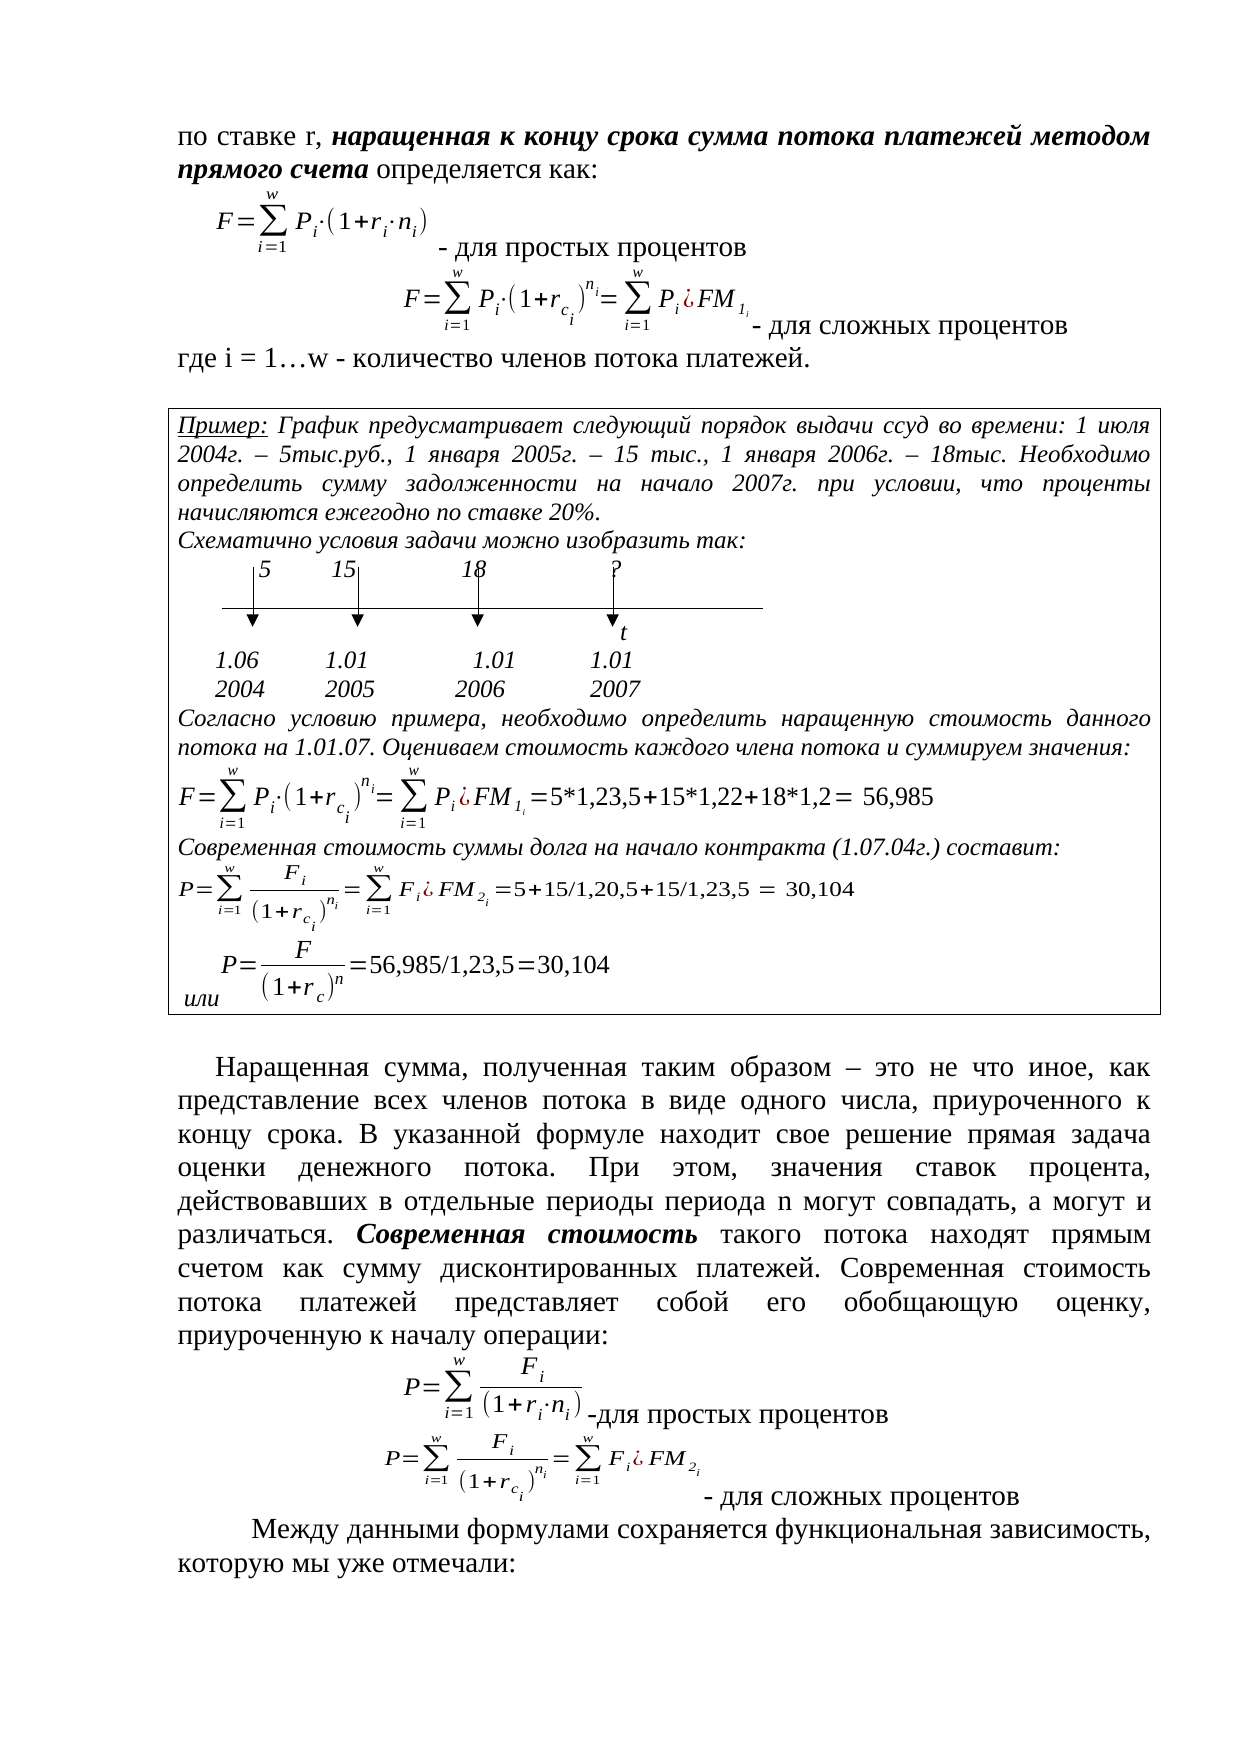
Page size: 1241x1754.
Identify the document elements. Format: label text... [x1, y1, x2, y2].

text или [169, 932, 1160, 1014]
text - для сложных процентов [177, 1430, 1152, 1511]
text -для простых процентов [327, 1351, 1152, 1430]
text 5 15 18 ? [177, 554, 1152, 583]
text Согласно условию примера, необходимо определить наращенную стоимость данного потока на 1.01.07. Оцениваем стоимость каждого члена потока и суммируем значения: [177, 703, 1152, 760]
text Современная стоимость суммы долга на начало контракта (1.07.04г.) составит: [177, 832, 1152, 861]
text - для сложных процентов [402, 263, 1152, 340]
text - для простых процентов [177, 185, 1152, 263]
text 1.06 1.01 1.01 1.01 [177, 645, 1152, 674]
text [177, 118, 1152, 185]
text Наращенная сумма, полученная таким образом – это не что иное, как представление всех членов потока в виде одного числа, приуроченного к концу срока. В указанной формуле находит свое решение прямая задача оценки денежного потока. При этом, значения ставок процента, действовавших в отдельные периоды периода n могут совпадать, а могут и различаться. Современная стоимость такого потока находят прямым счетом как сумму дисконтированных платежей. Современная стоимость потока платежей представляет собой его обобщающую оценку, приуроченную к началу операции: [177, 1049, 1152, 1351]
text 2004 2005 2006 2007 [177, 674, 1152, 703]
text где i = 1…w - количество членов потока платежей. [177, 340, 1152, 374]
text Схематично условия задачи можно изобразить так: [177, 526, 1152, 554]
text Пример: График предусматривает следующий порядок выдачи ссуд во времени: 1 июля 2004г. – 5тыс.руб., 1 января 2005г. – 15 тыс., 1 января 2006г. – 18тыс. Необходимо определить сумму задолженности на начало 2007г. при условии, что проценты начисляются ежегодно по ставке 20%. [169, 409, 1160, 526]
text t [177, 583, 1152, 645]
text Между данными формулами сохраняется функциональная зависимость, которую мы уже отмечали: [177, 1511, 1152, 1578]
